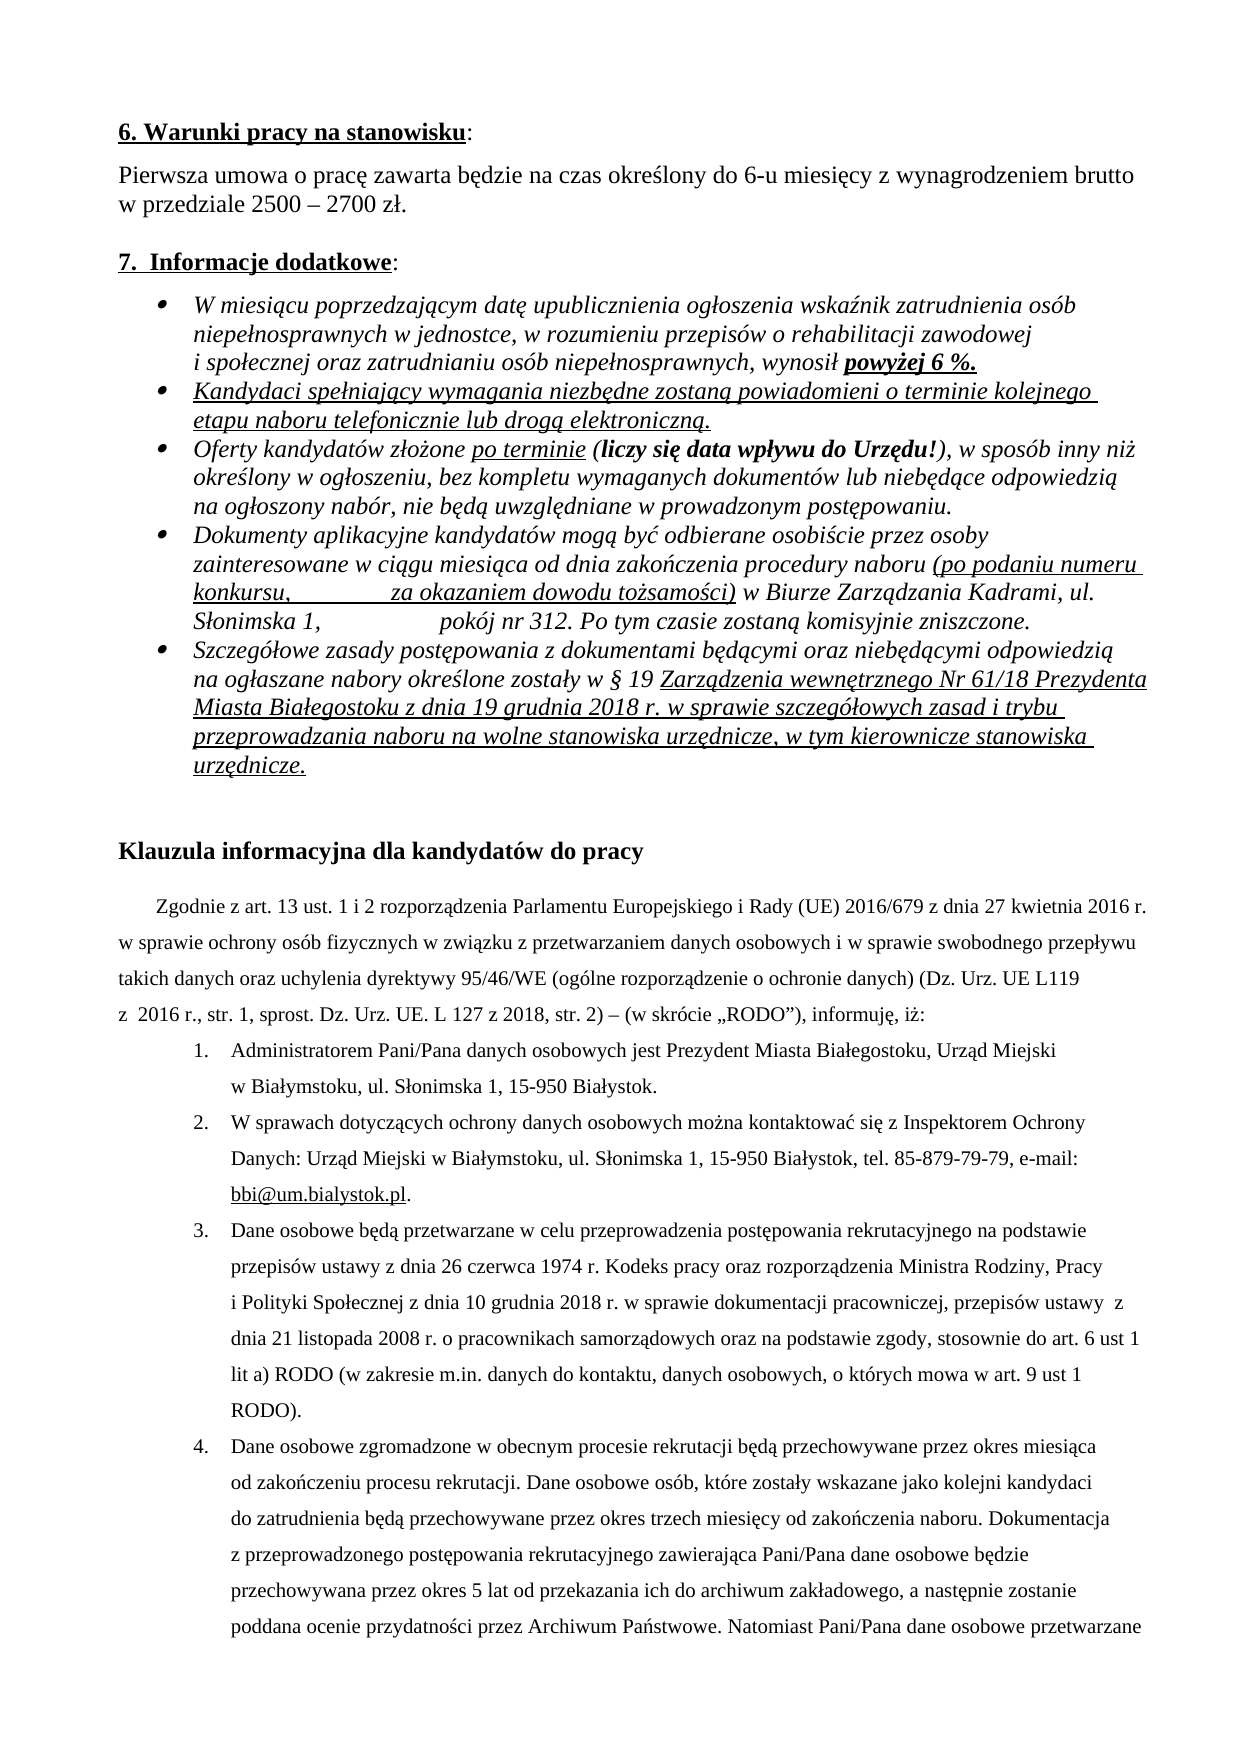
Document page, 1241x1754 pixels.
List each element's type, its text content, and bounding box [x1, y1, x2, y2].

list Dane osobowe będą przetwarzane w celu przeprowadzenia postępowania rekrutacyjnego na podstawie przepisów ustawy z dnia 26 czerwca 1974 r. Kodeks pracy oraz rozporządzenia Ministra Rodziny, Pracy i Polityki Społecznej z dnia 10 grudnia 2018 r. w sprawie dokumentacji pracowniczej, przepisów ustawy z dnia 21 listopada 2008 r. o pracownikach samorządowych oraz na podstawie zgody, stosownie do art. 6 ust 1 lit a) RODO (w zakresie m.in. danych do kontaktu, danych osobowych, o których mowa w art. 9 ust 1 RODO). [193, 1218, 1152, 1422]
text Klauzula informacyjna dla kandydatów do pracy [118, 836, 1152, 865]
list Szczegółowe zasady postępowania z dokumentami będącymi oraz niebędącymi odpowiedzią na ogłaszane nabory określone zostały w § 19 Zarządzenia wewnętrznego Nr 61/18 Prezydenta Miasta Białegostoku z dnia 19 grudnia 2018 r. w sprawie szczegółowych zasad i trybu przeprowadzania naboru na wolne stanowiska urzędnicze, w tym kierownicze stanowiska urzędnicze. [156, 635, 1152, 779]
list Oferty kandydatów złożone po terminie (liczy się data wpływu do Urzędu!), w sposób inny niż określony w ogłoszeniu, bez kompletu wymaganych dokumentów lub niebędące odpowiedzią na ogłoszony nabór, nie będą uwzględniane w prowadzonym postępowaniu. [156, 434, 1152, 520]
list Dokumenty aplikacyjne kandydatów mogą być odbierane osobiście przez osoby zainteresowane w ciągu miesiąca od dnia zakończenia procedury naboru (po podaniu numeru konkursu, za okazaniem dowodu tożsamości) w Biurze Zarządzania Kadrami, ul. Słonimska 1, pokój nr 312. Po tym czasie zostaną komisyjnie zniszczone. [156, 520, 1152, 635]
text Zgodnie z art. 13 ust. 1 i 2 rozporządzenia Parlamentu Europejskiego i Rady (UE) 2016/679 z dnia 27 kwietnia 2016 r. w sprawie ochrony osób fizycznych w związku z przetwarzaniem danych osobowych i w sprawie swobodnego przepływu takich danych oraz uchylenia dyrektywy 95/46/WE (ogólne rozporządzenie o ochronie danych) (Dz. Urz. UE L119 z 2016 r., str. 1, sprost. Dz. Urz. UE. L 127 z 2018, str. 2) – (w skrócie „RODO”), informuję, iż: [118, 894, 1152, 1026]
list W miesiącu poprzedzającym datę upublicznienia ogłoszenia wskaźnik zatrudnienia osób niepełnosprawnych w jednostce, w rozumieniu przepisów o rehabilitacji zawodowej i społecznej oraz zatrudnianiu osób niepełnosprawnych, wynosił powyżej 6 %. [156, 290, 1152, 376]
list Administratorem Pani/Pana danych osobowych jest Prezydent Miasta Białegostoku, Urząd Miejski w Białymstoku, ul. Słonimska 1, 15-950 Białystok. [193, 1038, 1152, 1098]
list W sprawach dotyczących ochrony danych osobowych można kontaktować się z Inspektorem Ochrony Danych: Urząd Miejski w Białymstoku, ul. Słonimska 1, 15-950 Białystok, tel. 85-879-79-79, e-mail: bbi@um.bialystok.pl. [193, 1110, 1152, 1206]
text 6. Warunki pracy na stanowisku: [118, 117, 1152, 146]
list Kandydaci spełniający wymagania niezbędne zostaną powiadomieni o terminie kolejnego etapu naboru telefonicznie lub drogą elektroniczną. [156, 376, 1152, 434]
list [193, 1434, 1152, 1638]
text Pierwsza umowa o pracę zawarta będzie na czas określony do 6-u miesięcy z wynagrodzeniem brutto w przedziale 2500 – 2700 zł. [118, 161, 1152, 218]
text 7. Informacje dodatkowe: [118, 247, 1152, 276]
